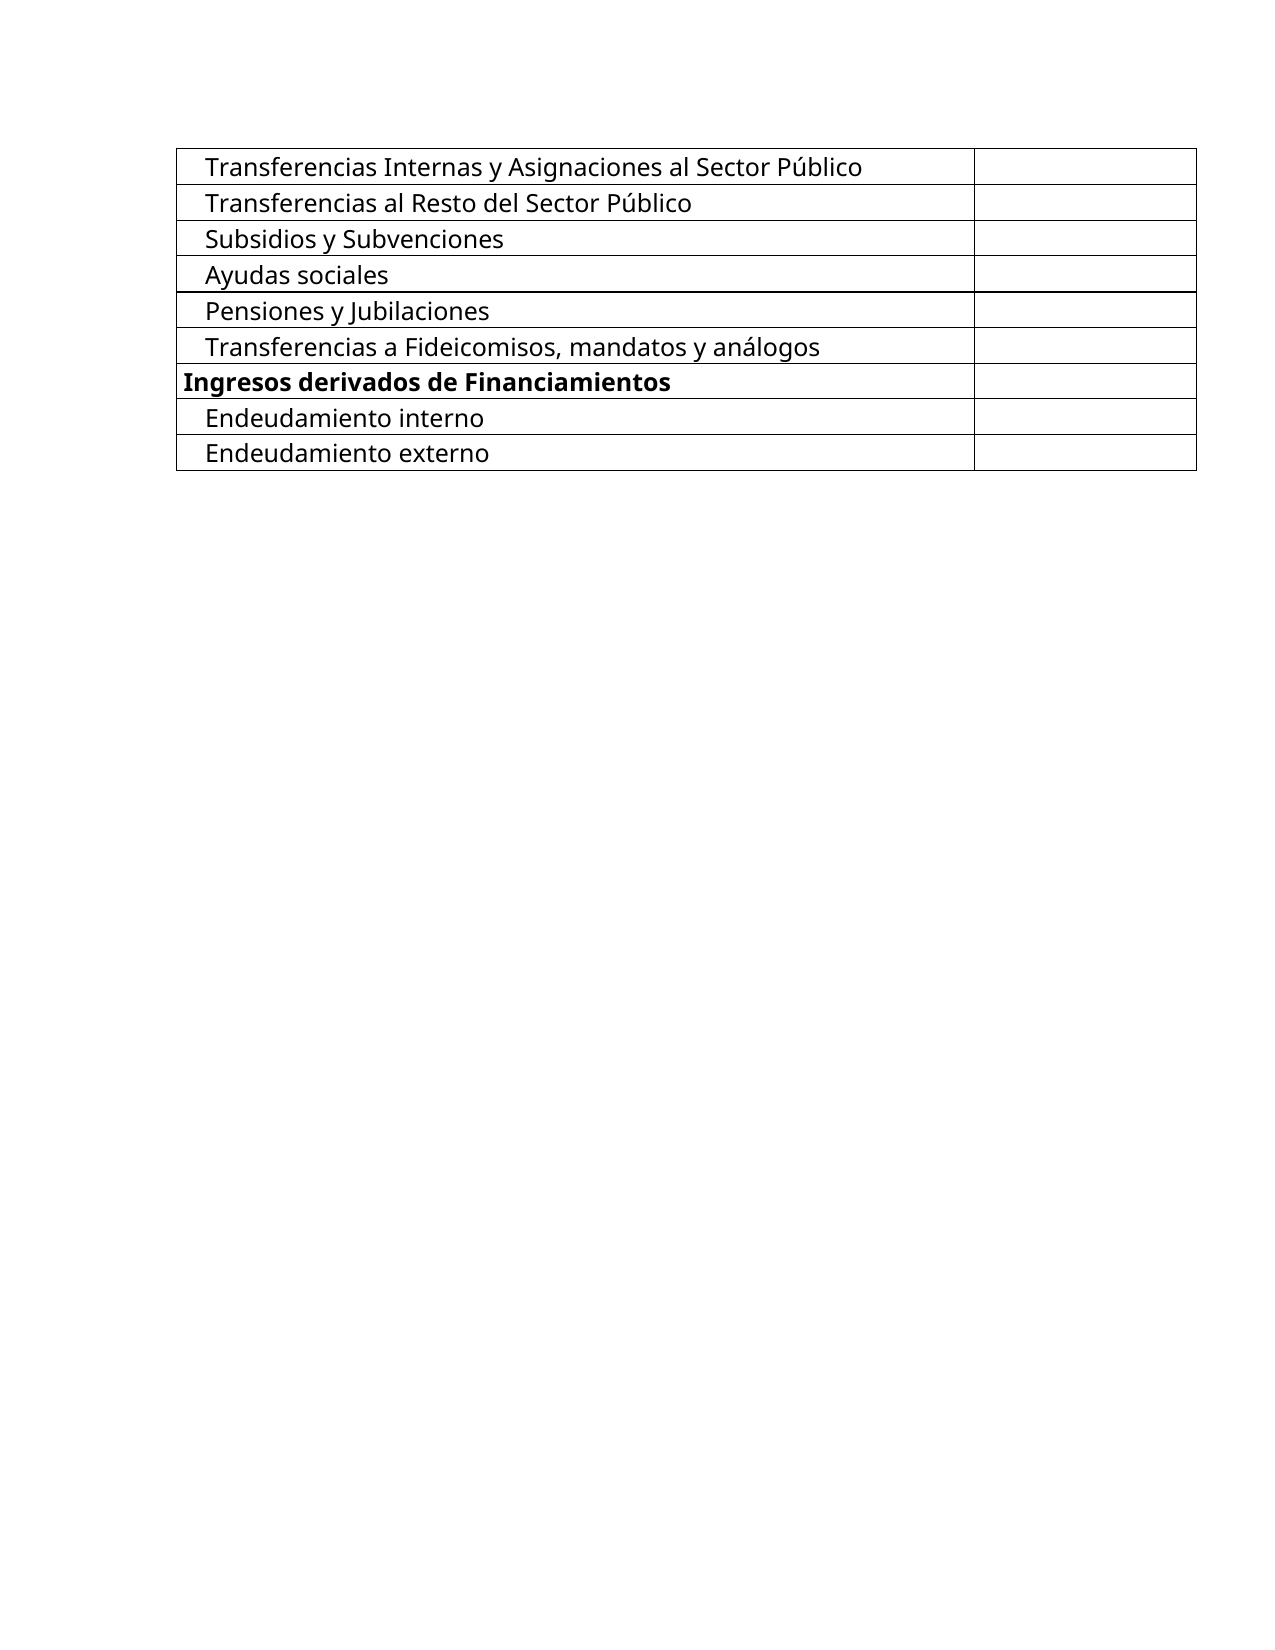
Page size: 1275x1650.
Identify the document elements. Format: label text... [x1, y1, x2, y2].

table_cell [975, 364, 1196, 398]
table_cell [177, 221, 197, 255]
table_cell [975, 149, 1196, 183]
table_cell Pensiones y Jubilaciones [198, 293, 974, 327]
table_cell Ingresos derivados de Financiamientos [177, 364, 974, 398]
table_cell [177, 293, 197, 327]
table_cell [975, 399, 1196, 434]
table_cell Transferencias Internas y Asignaciones al Sector Público [198, 149, 974, 183]
table_cell [975, 293, 1196, 327]
table_cell [177, 185, 197, 219]
table_cell [177, 435, 197, 470]
table_cell Transferencias a Fideicomisos, mandatos y análogos [198, 328, 974, 363]
table_cell [975, 185, 1196, 219]
table_cell Endeudamiento interno [198, 399, 974, 434]
table_cell [975, 328, 1196, 363]
table_cell Endeudamiento externo [198, 435, 974, 470]
table_cell Ayudas sociales [198, 256, 974, 291]
table_cell [177, 328, 197, 363]
table_cell [975, 435, 1196, 470]
table_cell [975, 221, 1196, 255]
table_cell [177, 256, 197, 291]
table_cell Transferencias al Resto del Sector Público [198, 185, 974, 219]
table_cell [177, 149, 197, 183]
table_cell Subsidios y Subvenciones [198, 221, 974, 255]
table_cell [177, 399, 197, 434]
table_cell [975, 256, 1196, 291]
